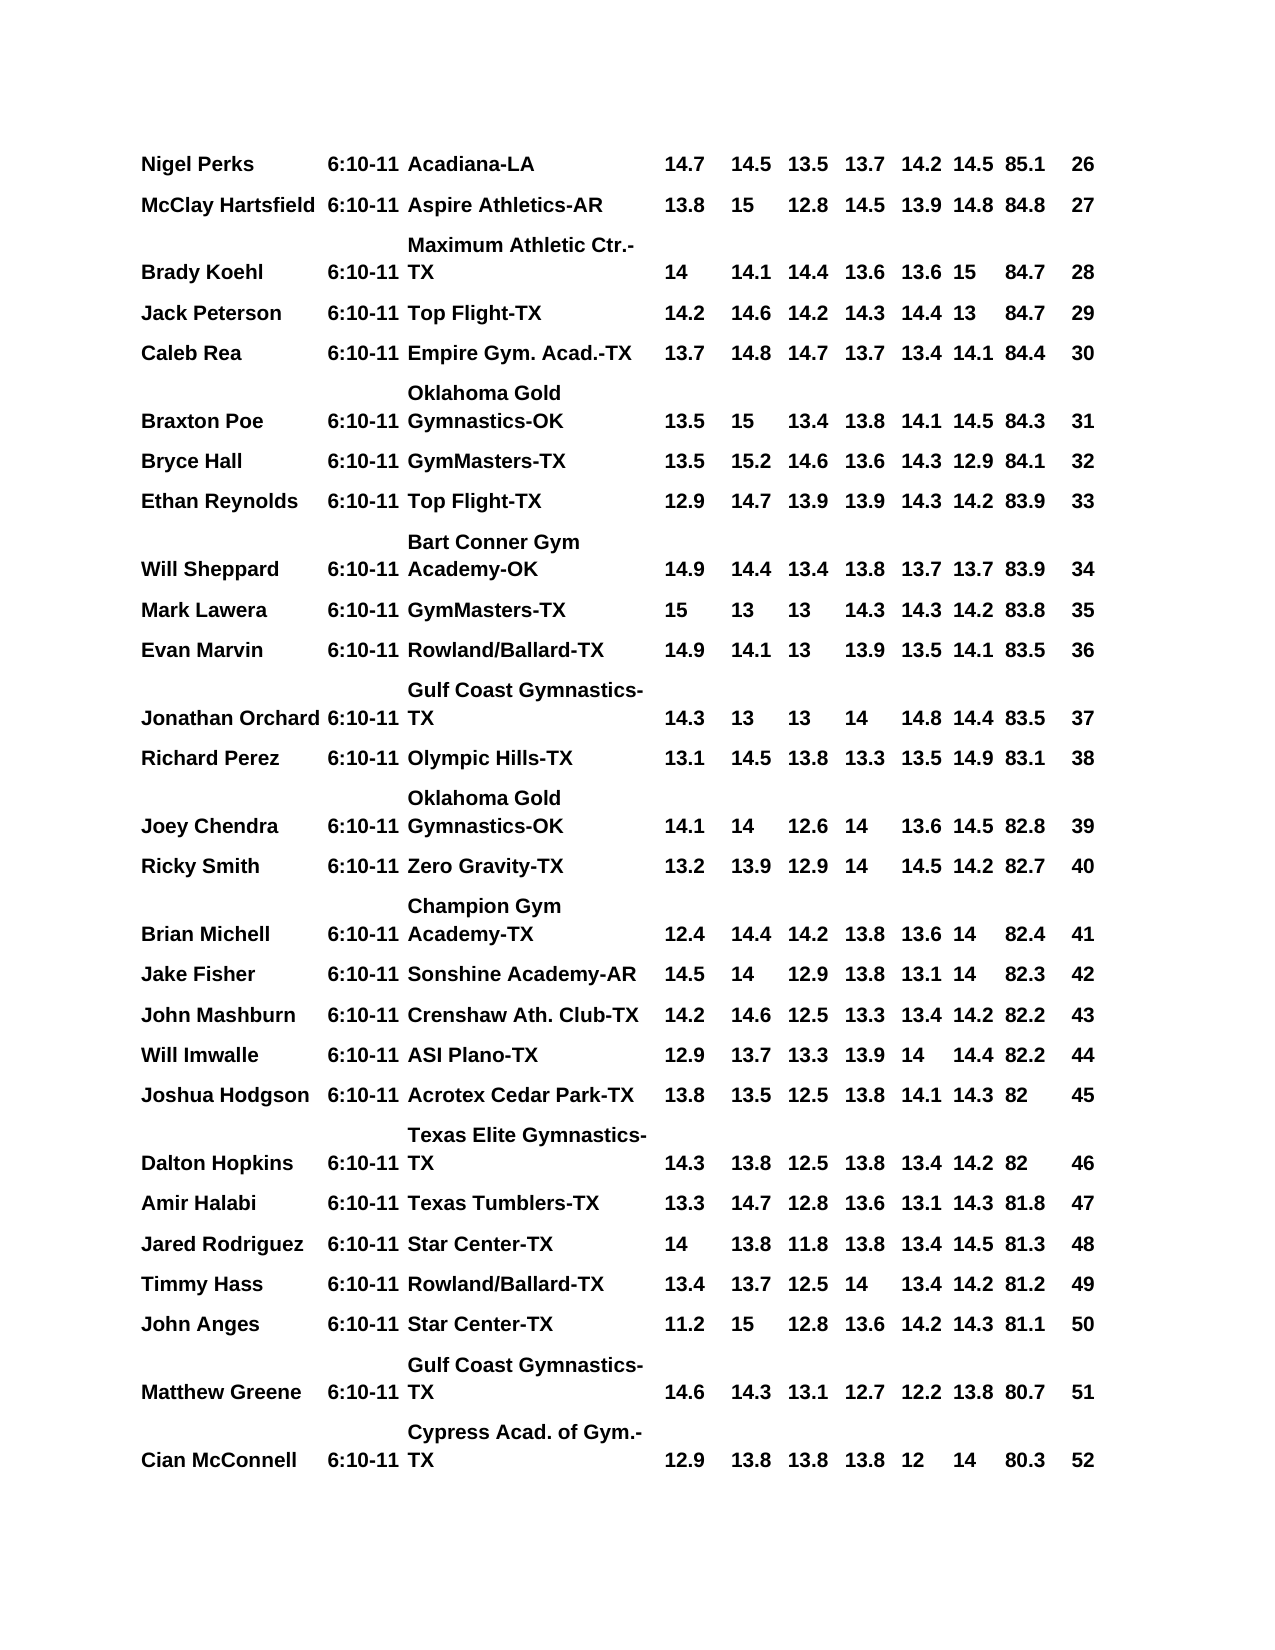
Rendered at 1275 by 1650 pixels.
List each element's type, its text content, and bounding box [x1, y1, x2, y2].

table_cell 14.3 [899, 447, 951, 487]
table_cell 29 [1069, 299, 1114, 339]
table_cell 84.8 [1003, 190, 1069, 231]
table_cell 13.8 [729, 1121, 786, 1189]
table_cell 32 [1069, 447, 1114, 487]
table_cell 13.9 [843, 1041, 899, 1081]
table_cell 6:10-11 [325, 1270, 405, 1310]
table_cell 14.2 [662, 299, 729, 339]
table_cell 14.1 [951, 636, 1003, 676]
table_cell Olympic Hills-TX [405, 744, 662, 784]
table_cell 82 [1003, 1081, 1069, 1121]
table_cell 13.8 [843, 379, 899, 447]
table_cell Jonathan Orchard [139, 676, 325, 744]
table_cell 80.3 [1003, 1418, 1069, 1486]
table_cell 6:10-11 [325, 1189, 405, 1229]
table_cell 6:10-11 [325, 231, 405, 298]
table_cell 12.5 [786, 1081, 842, 1121]
table_cell Maximum Athletic Ctr.-TX [405, 231, 662, 298]
table_cell 12.7 [843, 1350, 899, 1418]
table_cell 6:10-11 [325, 595, 405, 636]
table_cell 13.8 [843, 960, 899, 1000]
table_cell Crenshaw Ath. Club-TX [405, 1000, 662, 1041]
table_cell 14.9 [951, 744, 1003, 784]
table_cell ASI Plano-TX [405, 1041, 662, 1081]
table_cell Gulf Coast Gymnastics-TX [405, 1350, 662, 1418]
table_cell 11.8 [786, 1229, 842, 1270]
table_cell Acadiana-LA [405, 150, 662, 190]
table_cell 12.8 [786, 1189, 842, 1229]
table_cell 14.8 [951, 190, 1003, 231]
table_cell 12.5 [786, 1121, 842, 1189]
table_cell Bryce Hall [139, 447, 325, 487]
table_cell 14.2 [662, 1000, 729, 1041]
table_cell 14.5 [729, 744, 786, 784]
table_cell Jack Peterson [139, 299, 325, 339]
table_cell 13.5 [786, 150, 842, 190]
table_cell 6:10-11 [325, 1041, 405, 1081]
table_cell 6:10-11 [325, 1310, 405, 1350]
table_cell 30 [1069, 339, 1114, 379]
table_cell 14.8 [899, 676, 951, 744]
table_cell 13.4 [786, 528, 842, 595]
table_cell 81.8 [1003, 1189, 1069, 1229]
table_cell 81.3 [1003, 1229, 1069, 1270]
table_cell 13.6 [899, 892, 951, 960]
table_cell Will Sheppard [139, 528, 325, 595]
table_cell 14.2 [786, 892, 842, 960]
table_cell Cian McConnell [139, 1418, 325, 1486]
table_cell Rowland/Ballard-TX [405, 1270, 662, 1310]
table_cell 13.8 [843, 1418, 899, 1486]
table_cell 12.6 [786, 784, 842, 852]
table_cell 12.9 [786, 960, 842, 1000]
table_cell 13.7 [899, 528, 951, 595]
table_cell 14 [951, 892, 1003, 960]
table_cell 13.7 [951, 528, 1003, 595]
table_cell 13 [786, 676, 842, 744]
table_cell 6:10-11 [325, 892, 405, 960]
table_cell 47 [1069, 1189, 1114, 1229]
table_cell Caleb Rea [139, 339, 325, 379]
table_cell 43 [1069, 1000, 1114, 1041]
table_cell 13.4 [662, 1270, 729, 1310]
table_cell 40 [1069, 852, 1114, 892]
table_cell 13.6 [899, 784, 951, 852]
table_cell 14 [951, 960, 1003, 1000]
table_cell 13 [729, 595, 786, 636]
table_cell 83.8 [1003, 595, 1069, 636]
table_cell 12.9 [951, 447, 1003, 487]
table_cell 14.2 [899, 150, 951, 190]
table_cell 14.3 [662, 676, 729, 744]
table_cell 12.2 [899, 1350, 951, 1418]
table_cell 13.7 [843, 150, 899, 190]
table_cell 6:10-11 [325, 676, 405, 744]
table_cell 13.8 [729, 1418, 786, 1486]
table_cell 13.9 [843, 636, 899, 676]
table_cell 13.8 [786, 1418, 842, 1486]
table_cell Nigel Perks [139, 150, 325, 190]
table_cell Gulf Coast Gymnastics-TX [405, 676, 662, 744]
table_cell 13.8 [843, 528, 899, 595]
table_cell Champion Gym Academy-TX [405, 892, 662, 960]
table_cell 13.5 [662, 447, 729, 487]
table_cell Acrotex Cedar Park-TX [405, 1081, 662, 1121]
table_cell 13.1 [899, 960, 951, 1000]
table_cell 12.8 [786, 190, 842, 231]
table_cell 6:10-11 [325, 1081, 405, 1121]
table_cell 14.4 [899, 299, 951, 339]
table_cell 14.1 [951, 339, 1003, 379]
table_cell 14.9 [662, 528, 729, 595]
table_cell 14.6 [729, 1000, 786, 1041]
table_cell 15 [951, 231, 1003, 298]
table_cell Richard Perez [139, 744, 325, 784]
table_cell 45 [1069, 1081, 1114, 1121]
table_cell 13.4 [899, 1270, 951, 1310]
table_cell Joshua Hodgson [139, 1081, 325, 1121]
table_cell 14.4 [729, 528, 786, 595]
table_cell Ricky Smith [139, 852, 325, 892]
table_cell 14 [729, 960, 786, 1000]
table_cell Zero Gravity-TX [405, 852, 662, 892]
table_cell 14.1 [729, 231, 786, 298]
table_cell 12.5 [786, 1270, 842, 1310]
table_cell 82.2 [1003, 1000, 1069, 1041]
table_cell Will Imwalle [139, 1041, 325, 1081]
table_cell 14.5 [951, 150, 1003, 190]
table_cell 83.5 [1003, 676, 1069, 744]
table_cell 6:10-11 [325, 1000, 405, 1041]
table_cell 14.1 [729, 636, 786, 676]
table_cell 82.2 [1003, 1041, 1069, 1081]
table_cell Top Flight-TX [405, 487, 662, 527]
table_cell 14.2 [951, 595, 1003, 636]
table_cell 27 [1069, 190, 1114, 231]
table_cell 13.1 [899, 1189, 951, 1229]
table_cell 14 [843, 1270, 899, 1310]
table_cell 82.3 [1003, 960, 1069, 1000]
table_cell 46 [1069, 1121, 1114, 1189]
table_cell 51 [1069, 1350, 1114, 1418]
table_cell 11.2 [662, 1310, 729, 1350]
table_cell 14.3 [729, 1350, 786, 1418]
table_cell 14.4 [951, 1041, 1003, 1081]
table_cell 13.7 [729, 1041, 786, 1081]
table_cell GymMasters-TX [405, 595, 662, 636]
table_cell 13.6 [843, 1189, 899, 1229]
table_cell Empire Gym. Acad.-TX [405, 339, 662, 379]
table_cell 13.6 [843, 447, 899, 487]
table_cell 83.1 [1003, 744, 1069, 784]
table_cell 36 [1069, 636, 1114, 676]
table_cell 14.3 [951, 1189, 1003, 1229]
table_cell 13.8 [662, 190, 729, 231]
table_cell 6:10-11 [325, 1229, 405, 1270]
table_cell Brady Koehl [139, 231, 325, 298]
table_cell 84.7 [1003, 299, 1069, 339]
table_cell 82.7 [1003, 852, 1069, 892]
table_cell Star Center-TX [405, 1229, 662, 1270]
table_cell 84.7 [1003, 231, 1069, 298]
table_cell 14.2 [951, 487, 1003, 527]
table_cell 13.4 [786, 379, 842, 447]
table_cell 52 [1069, 1418, 1114, 1486]
table_cell 14.3 [951, 1310, 1003, 1350]
table_cell 82.8 [1003, 784, 1069, 852]
table_cell 6:10-11 [325, 379, 405, 447]
table_cell 13 [951, 299, 1003, 339]
table_cell Texas Tumblers-TX [405, 1189, 662, 1229]
table_cell 6:10-11 [325, 190, 405, 231]
table_cell McClay Hartsfield [139, 190, 325, 231]
table_cell 12.5 [786, 1000, 842, 1041]
table_cell 13.7 [662, 339, 729, 379]
table_cell 6:10-11 [325, 1350, 405, 1418]
table_cell 14.3 [662, 1121, 729, 1189]
table_cell 39 [1069, 784, 1114, 852]
table_cell 13.8 [662, 1081, 729, 1121]
table_cell 14 [662, 1229, 729, 1270]
table_cell Aspire Athletics-AR [405, 190, 662, 231]
table_cell 14.1 [662, 784, 729, 852]
table_cell 13.2 [662, 852, 729, 892]
table_cell 13.4 [899, 339, 951, 379]
table_cell Brian Michell [139, 892, 325, 960]
table_cell 50 [1069, 1310, 1114, 1350]
table_cell 13.8 [951, 1350, 1003, 1418]
table_cell 13 [786, 636, 842, 676]
table_cell Cypress Acad. of Gym.-TX [405, 1418, 662, 1486]
table_cell 14.2 [786, 299, 842, 339]
table_cell 12.8 [786, 1310, 842, 1350]
table_cell 28 [1069, 231, 1114, 298]
table_cell 15 [729, 190, 786, 231]
table_cell Bart Conner Gym Academy-OK [405, 528, 662, 595]
table_cell 13.5 [662, 379, 729, 447]
table_cell 84.3 [1003, 379, 1069, 447]
table_cell 14 [843, 784, 899, 852]
table_cell 12 [899, 1418, 951, 1486]
table_cell 14.5 [843, 190, 899, 231]
table_cell John Mashburn [139, 1000, 325, 1041]
table_cell 13.8 [843, 1121, 899, 1189]
table_cell 12.4 [662, 892, 729, 960]
table_cell 48 [1069, 1229, 1114, 1270]
table_cell 14.1 [899, 1081, 951, 1121]
table_cell 14.3 [843, 595, 899, 636]
table_cell 12.9 [786, 852, 842, 892]
table_cell Top Flight-TX [405, 299, 662, 339]
table_cell Star Center-TX [405, 1310, 662, 1350]
table_cell 84.1 [1003, 447, 1069, 487]
table_cell 14.7 [662, 150, 729, 190]
table_cell 13.1 [662, 744, 729, 784]
table_cell 13.5 [899, 636, 951, 676]
table_cell 14.4 [729, 892, 786, 960]
table_cell 35 [1069, 595, 1114, 636]
table_cell 13.8 [843, 1229, 899, 1270]
table_cell Rowland/Ballard-TX [405, 636, 662, 676]
table_cell 14.3 [899, 487, 951, 527]
table_cell 14.5 [951, 1229, 1003, 1270]
table_cell 13.4 [899, 1229, 951, 1270]
table_cell 14.4 [951, 676, 1003, 744]
table_cell 6:10-11 [325, 528, 405, 595]
table_cell 13.3 [786, 1041, 842, 1081]
table_cell 14.2 [899, 1310, 951, 1350]
table_cell 14.3 [899, 595, 951, 636]
table_cell 13.3 [843, 1000, 899, 1041]
table_cell 6:10-11 [325, 960, 405, 1000]
table_cell 13.3 [843, 744, 899, 784]
table_cell Jake Fisher [139, 960, 325, 1000]
table_cell 14.1 [899, 379, 951, 447]
table_cell 14.2 [951, 852, 1003, 892]
table_cell 13.7 [729, 1270, 786, 1310]
table_cell 13.5 [899, 744, 951, 784]
table_cell 34 [1069, 528, 1114, 595]
table_cell 14.6 [786, 447, 842, 487]
table_cell 82.4 [1003, 892, 1069, 960]
table_cell 81.2 [1003, 1270, 1069, 1310]
table_cell 12.9 [662, 1418, 729, 1486]
table_cell 14.7 [729, 487, 786, 527]
table_cell 38 [1069, 744, 1114, 784]
table_cell 84.4 [1003, 339, 1069, 379]
table_cell 14.5 [951, 784, 1003, 852]
table_cell 13.4 [899, 1000, 951, 1041]
table_cell 14.2 [951, 1000, 1003, 1041]
table_cell Oklahoma Gold Gymnastics-OK [405, 379, 662, 447]
table_cell 13 [786, 595, 842, 636]
table_cell Texas Elite Gymnastics-TX [405, 1121, 662, 1189]
table_cell 14.5 [662, 960, 729, 1000]
table_cell 6:10-11 [325, 852, 405, 892]
table_cell John Anges [139, 1310, 325, 1350]
table_cell 13.9 [786, 487, 842, 527]
table_cell 6:10-11 [325, 487, 405, 527]
table_cell 13.3 [662, 1189, 729, 1229]
table_cell 14 [843, 852, 899, 892]
table_cell 13.9 [843, 487, 899, 527]
table_cell 15 [729, 379, 786, 447]
table_cell 14.7 [786, 339, 842, 379]
table_cell 12.9 [662, 487, 729, 527]
table_cell 13.5 [729, 1081, 786, 1121]
table_cell 15 [662, 595, 729, 636]
table_cell Timmy Hass [139, 1270, 325, 1310]
table_cell Matthew Greene [139, 1350, 325, 1418]
table_cell 13.1 [786, 1350, 842, 1418]
table_cell Oklahoma Gold Gymnastics-OK [405, 784, 662, 852]
table_cell 14.8 [729, 339, 786, 379]
table_cell 12.9 [662, 1041, 729, 1081]
table_cell 44 [1069, 1041, 1114, 1081]
table_cell 13.8 [786, 744, 842, 784]
table_cell 14.2 [951, 1121, 1003, 1189]
table_cell Joey Chendra [139, 784, 325, 852]
table_cell 6:10-11 [325, 784, 405, 852]
table_cell 6:10-11 [325, 744, 405, 784]
table_cell 14.2 [951, 1270, 1003, 1310]
table_cell Dalton Hopkins [139, 1121, 325, 1189]
table_cell 82 [1003, 1121, 1069, 1189]
table_cell 6:10-11 [325, 447, 405, 487]
table_cell 83.5 [1003, 636, 1069, 676]
table_cell 41 [1069, 892, 1114, 960]
table_cell 14 [662, 231, 729, 298]
table_cell 37 [1069, 676, 1114, 744]
table_cell 13.8 [843, 892, 899, 960]
table_cell 13.4 [899, 1121, 951, 1189]
table_cell 6:10-11 [325, 636, 405, 676]
table_cell Jared Rodriguez [139, 1229, 325, 1270]
table_cell GymMasters-TX [405, 447, 662, 487]
table_cell 42 [1069, 960, 1114, 1000]
table_cell 83.9 [1003, 487, 1069, 527]
table_cell 83.9 [1003, 528, 1069, 595]
table_cell 14.6 [729, 299, 786, 339]
table_cell 81.1 [1003, 1310, 1069, 1350]
table_cell 14.4 [786, 231, 842, 298]
table_cell Evan Marvin [139, 636, 325, 676]
table_cell Amir Halabi [139, 1189, 325, 1229]
table_cell 14 [843, 676, 899, 744]
table_cell 14.7 [729, 1189, 786, 1229]
table_cell 14 [899, 1041, 951, 1081]
table_cell 14.3 [843, 299, 899, 339]
table_cell 49 [1069, 1270, 1114, 1310]
table_cell 14 [951, 1418, 1003, 1486]
table_cell 6:10-11 [325, 339, 405, 379]
table_cell 14.9 [662, 636, 729, 676]
table_cell 14.6 [662, 1350, 729, 1418]
table_cell 13.9 [899, 190, 951, 231]
table_cell 80.7 [1003, 1350, 1069, 1418]
table_cell Mark Lawera [139, 595, 325, 636]
table_cell 13 [729, 676, 786, 744]
table_cell 13.9 [729, 852, 786, 892]
table_cell 14 [729, 784, 786, 852]
table_cell 6:10-11 [325, 1121, 405, 1189]
table_cell 31 [1069, 379, 1114, 447]
table_cell Sonshine Academy-AR [405, 960, 662, 1000]
table_cell 33 [1069, 487, 1114, 527]
table_cell Braxton Poe [139, 379, 325, 447]
table_cell 14.5 [729, 150, 786, 190]
table_cell Ethan Reynolds [139, 487, 325, 527]
table_cell 6:10-11 [325, 150, 405, 190]
table_cell 6:10-11 [325, 1418, 405, 1486]
table_cell 14.5 [899, 852, 951, 892]
table_cell 13.6 [843, 231, 899, 298]
table_cell 13.8 [843, 1081, 899, 1121]
table_cell 13.8 [729, 1229, 786, 1270]
table_cell 15 [729, 1310, 786, 1350]
table_cell 6:10-11 [325, 299, 405, 339]
table_cell 14.3 [951, 1081, 1003, 1121]
table_cell 13.6 [843, 1310, 899, 1350]
table_cell 13.7 [843, 339, 899, 379]
table_cell 15.2 [729, 447, 786, 487]
table_cell 14.5 [951, 379, 1003, 447]
table_cell 13.6 [899, 231, 951, 298]
table_cell 26 [1069, 150, 1114, 190]
table_cell 85.1 [1003, 150, 1069, 190]
